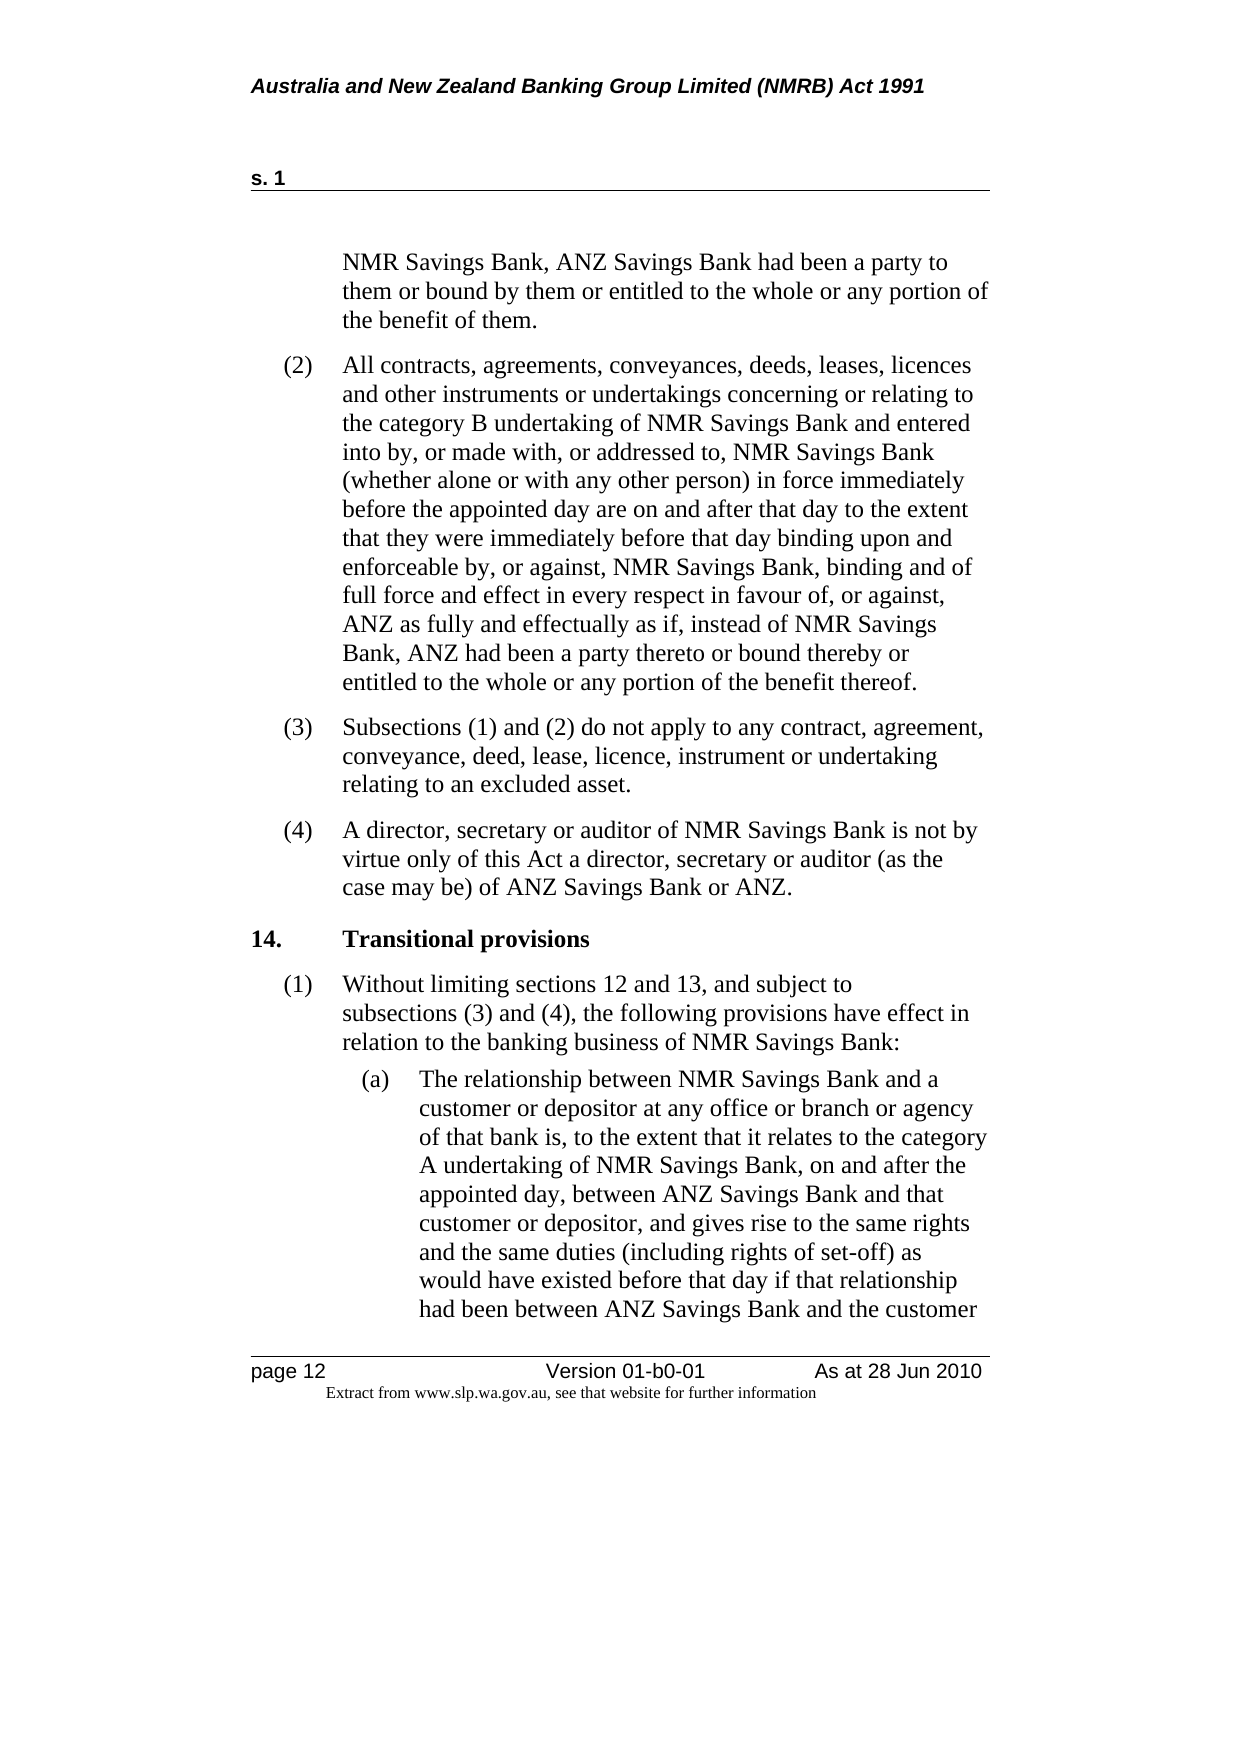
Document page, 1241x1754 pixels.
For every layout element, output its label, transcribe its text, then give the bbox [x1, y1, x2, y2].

subtitle 14. Transitional provisions [251, 924, 990, 953]
text (4) A director, secretary or auditor of NMR Savings Bank is not by virtue only of this Act a director, secretary or auditor (as the case may be) of ANZ Savings Bank or ANZ. [251, 815, 990, 901]
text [251, 247, 990, 334]
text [251, 1064, 990, 1323]
text (3) Subsections (1) and (2) do not apply to any contract, agreement, conveyance, deed, lease, licence, instrument or undertaking relating to an excluded asset. [251, 712, 990, 798]
text (2) All contracts, agreements, conveyances, deeds, leases, licences and other instruments or undertakings concerning or relating to the category B undertaking of NMR Savings Bank and entered into by, or made with, or addressed to, NMR Savings Bank (whether alone or with any other person) in force immediately before the appointed day are on and after that day to the extent that they were immediately before that day binding upon and enforceable by, or against, NMR Savings Bank, binding and of full force and effect in every respect in favour of, or against, ANZ as fully and effectually as if, instead of NMR Savings Bank, ANZ had been a party thereto or bound thereby or entitled to the whole or any portion of the benefit thereof. [251, 350, 990, 695]
text (1) Without limiting sections 12 and 13, and subject to subsections (3) and (4), the following provisions have effect in relation to the banking business of NMR Savings Bank: [251, 969, 990, 1056]
